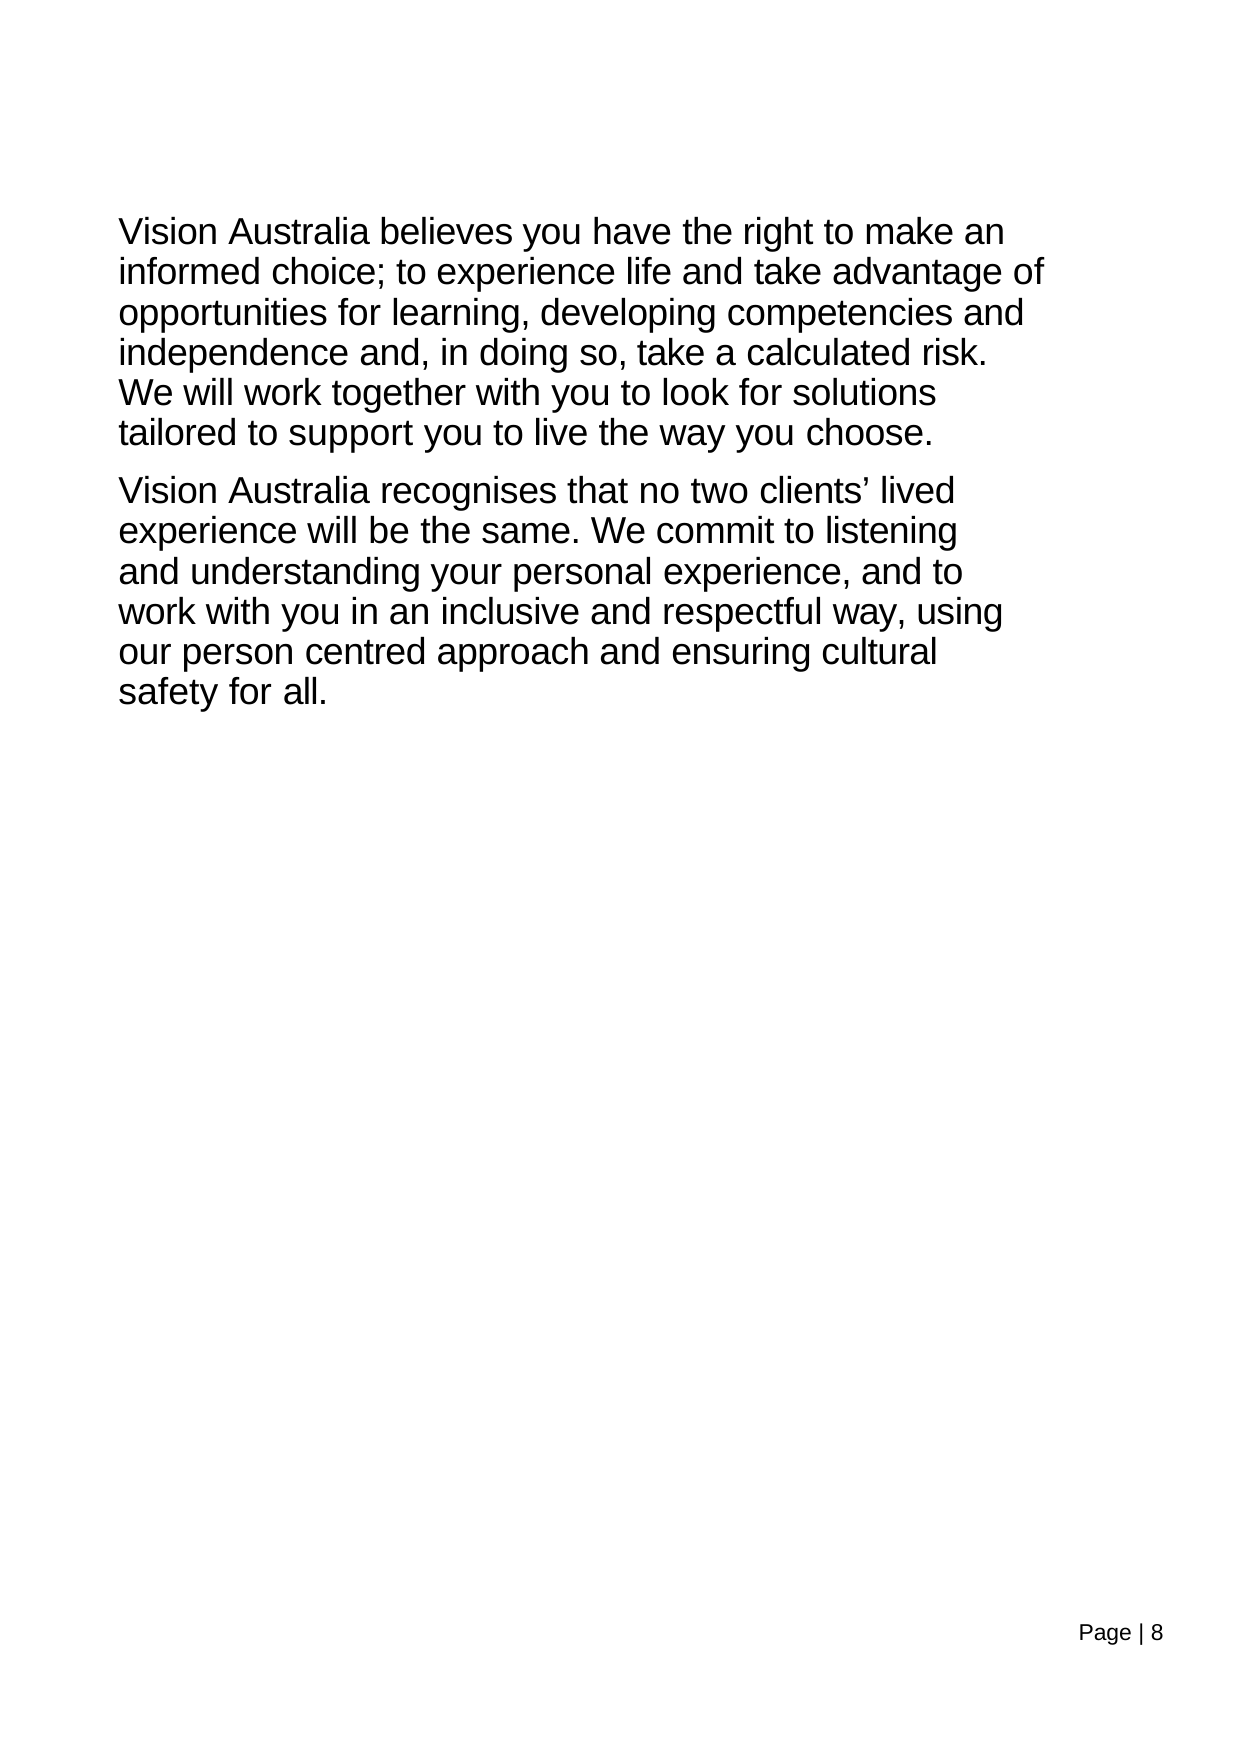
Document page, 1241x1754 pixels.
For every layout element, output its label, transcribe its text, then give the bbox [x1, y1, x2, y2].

text Vision Australia recognises that no two clients’ lived experience will be the same. We commit to listening and understanding your personal experience, and to work with you in an inclusive and respectful way, using our person centred approach and ensuring cultural safety for all. [118, 472, 1022, 713]
text Vision Australia believes you have the right to make an informed choice; to experience life and take advantage of opportunities for learning, developing competencies and independence and, in doing so, take a calculated risk. We will work together with you to look for solutions tailored to support you to live the way you choose. [118, 212, 1053, 453]
